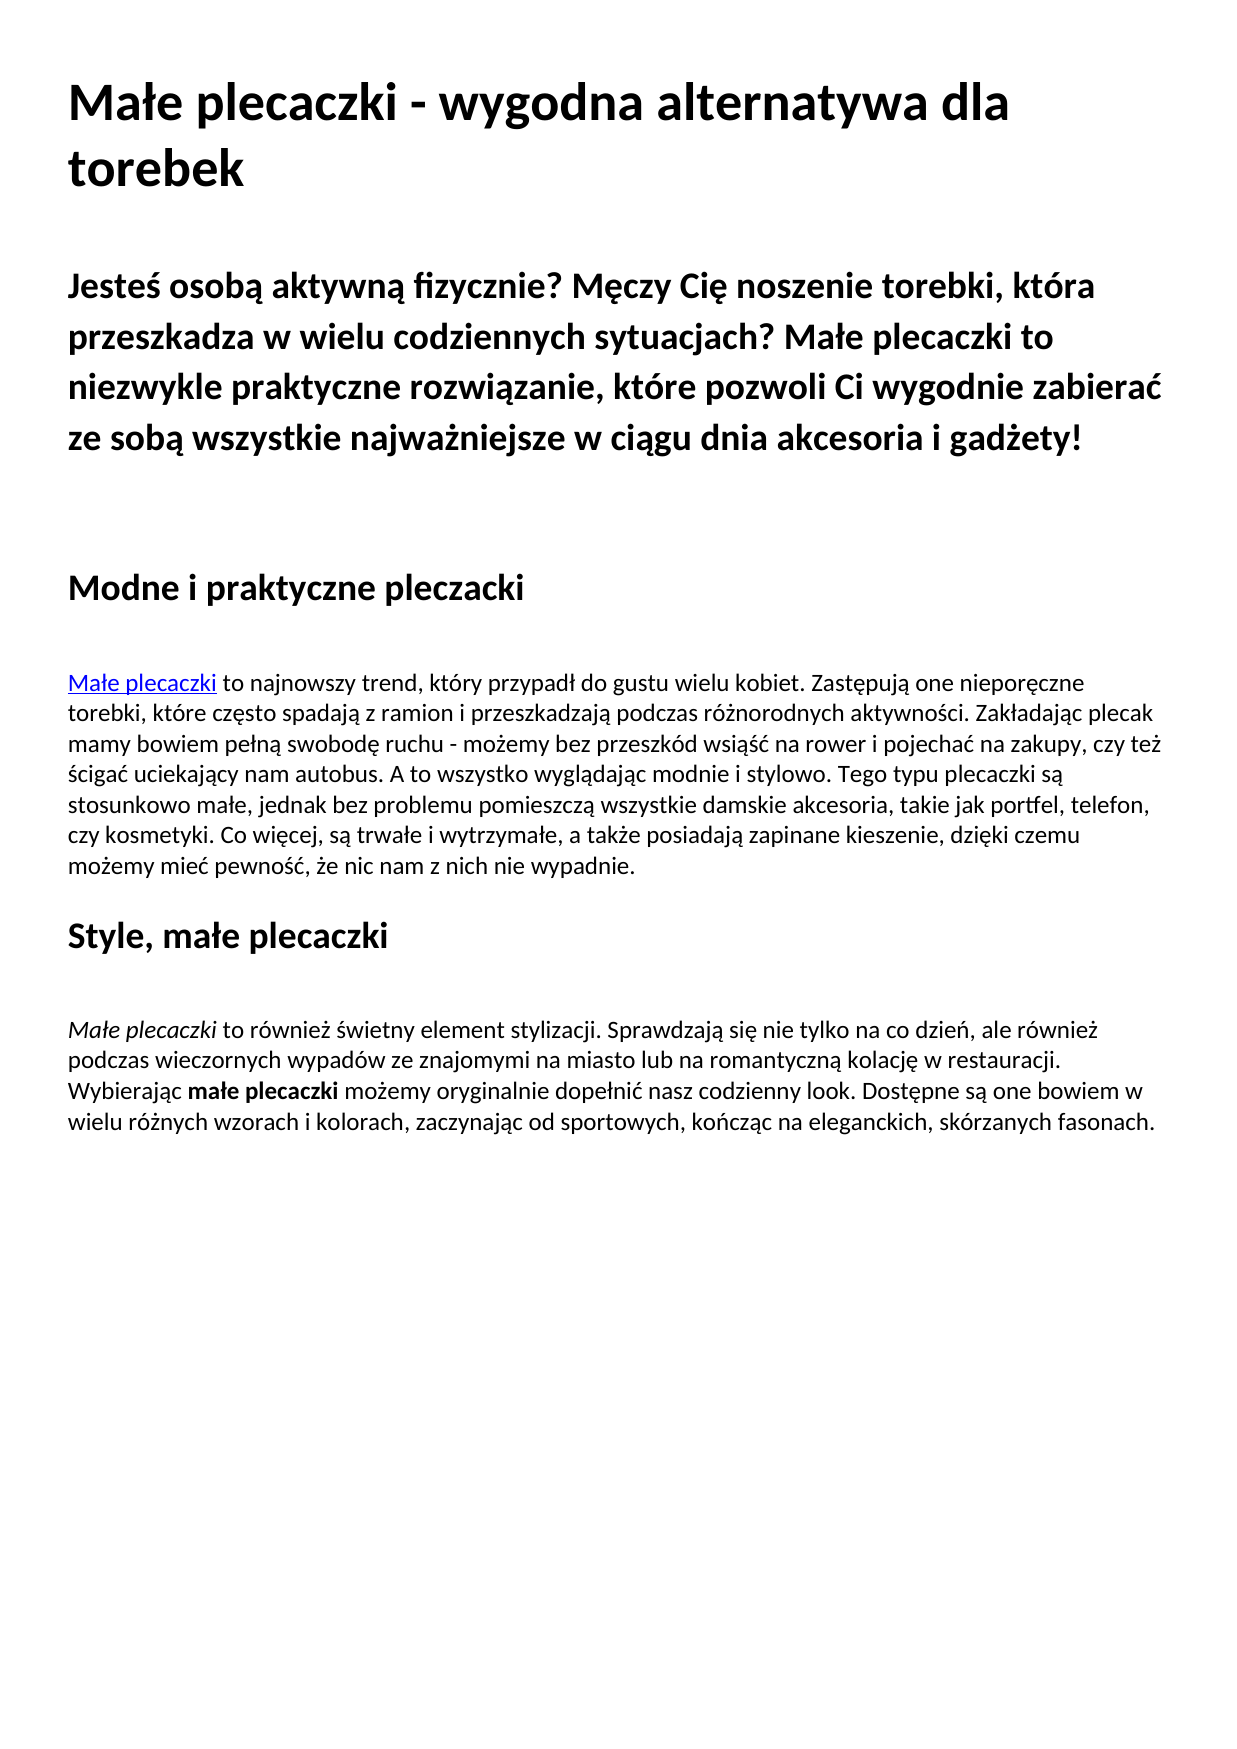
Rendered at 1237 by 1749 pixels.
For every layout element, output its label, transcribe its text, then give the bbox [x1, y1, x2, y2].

text Małe plecaczki to najnowszy trend, który przypadł do gustu wielu kobiet. Zastępują one nieporęczne torebki, które często spadają z ramion i przeszkadzają podczas różnorodnych aktywności. Zakładając plecak mamy bowiem pełną swobodę ruchu - możemy bez przeszkód wsiąść na rower i pojechać na zakupy, czy też ścigać uciekający nam autobus. A to wszystko wyglądając modnie i stylowo. Tego typu plecaczki są stosunkowo małe, jednak bez problemu pomieszczą wszystkie damskie akcesoria, takie jak portfel, telefon, czy kosmetyki. Co więcej, są trwałe i wytrzymałe, a także posiadają zapinane kieszenie, dzięki czemu możemy mieć pewność, że nic nam z nich nie wypadnie. [68, 667, 1169, 880]
text Małe plecaczki to również świetny element stylizacji. Sprawdzają się nie tylko na co dzień, ale również podczas wieczornych wypadów ze znajomymi na miasto lub na romantyczną kolację w restauracji. Wybierając małe plecaczki możemy oryginalnie dopełnić nasz codzienny look. Dostępne są one bowiem w wielu różnych wzorach i kolorach, zaczynając od sportowych, kończąc na eleganckich, skórzanych fasonach. [68, 1014, 1169, 1136]
text Style, małe plecaczki [68, 912, 1169, 957]
text Małe plecaczki - wygodna alternatywa dla torebek [68, 68, 1169, 200]
text Modne i praktyczne pleczacki [68, 564, 1169, 610]
text Jesteś osobą aktywną fizycznie? Męczy Cię noszenie torebki, która przeszkadza w wielu codziennych sytuacjach? Małe plecaczki to niezwykle praktyczne rozwiązanie, które pozwoli Ci wygodnie zabierać ze sobą wszystkie najważniejsze w ciągu dnia akcesoria i gadżety! [68, 262, 1169, 459]
